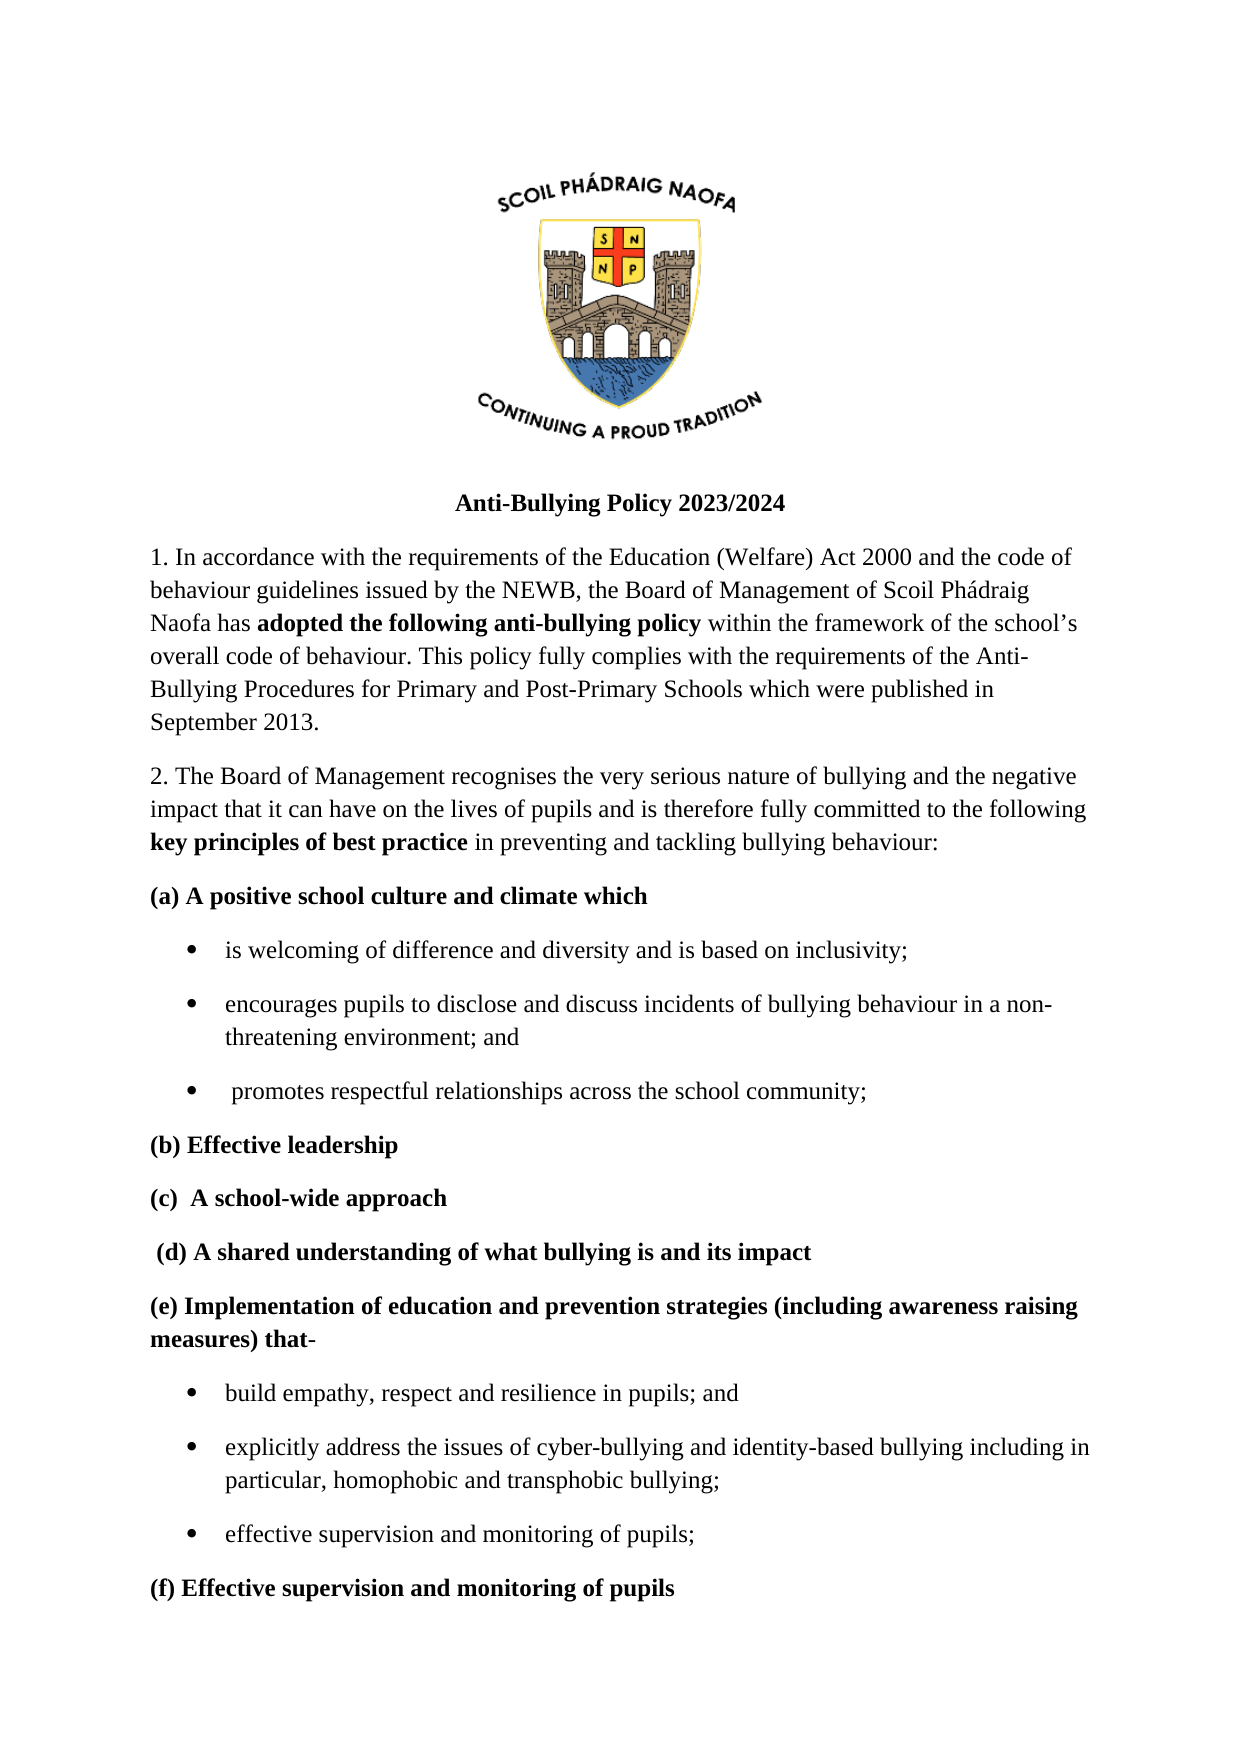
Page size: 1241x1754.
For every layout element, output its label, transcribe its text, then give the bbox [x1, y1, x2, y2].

text (a) A positive school culture and climate which [150, 881, 1090, 910]
text (d) A shared understanding of what bullying is and its impact [150, 1237, 1090, 1266]
list effective supervision and monitoring of pupils; [187, 1519, 1090, 1548]
picture [463, 150, 777, 464]
list is welcoming of difference and diversity and is based on inclusivity; [187, 935, 1090, 964]
list explicitly address the issues of cyber-bullying and identity-based bullying including in particular, homophobic and transphobic bullying; [187, 1432, 1090, 1494]
text Anti-Bullying Policy 2023/2024 [150, 488, 1090, 517]
text (b) Effective leadership [150, 1130, 1090, 1158]
text 2. The Board of Management recognises the very serious nature of bullying and the negative impact that it can have on the lives of pupils and is therefore fully committed to the following key principles of best practice in preventing and tackling bullying behaviour: [150, 761, 1090, 856]
list build empathy, respect and resilience in pupils; and [187, 1378, 1090, 1407]
text (e) Implementation of education and prevention strategies (including awareness raising measures) that- [150, 1291, 1090, 1353]
list encourages pupils to disclose and discuss incidents of bullying behaviour in a non-threatening environment; and [187, 989, 1090, 1051]
text (f) Effective supervision and monitoring of pupils [150, 1573, 1090, 1601]
text 1. In accordance with the requirements of the Education (Welfare) Act 2000 and the code of behaviour guidelines issued by the NEWB, the Board of Management of Scoil Phádraig Naofa has adopted the following anti-bullying policy within the framework of the school’s overall code of behaviour. This policy fully complies with the requirements of the Anti-Bullying Procedures for Primary and Post-Primary Schools which were published in September 2013. [150, 542, 1090, 736]
text (c) A school-wide approach [150, 1183, 1090, 1212]
list promotes respectful relationships across the school community; [187, 1076, 1090, 1104]
